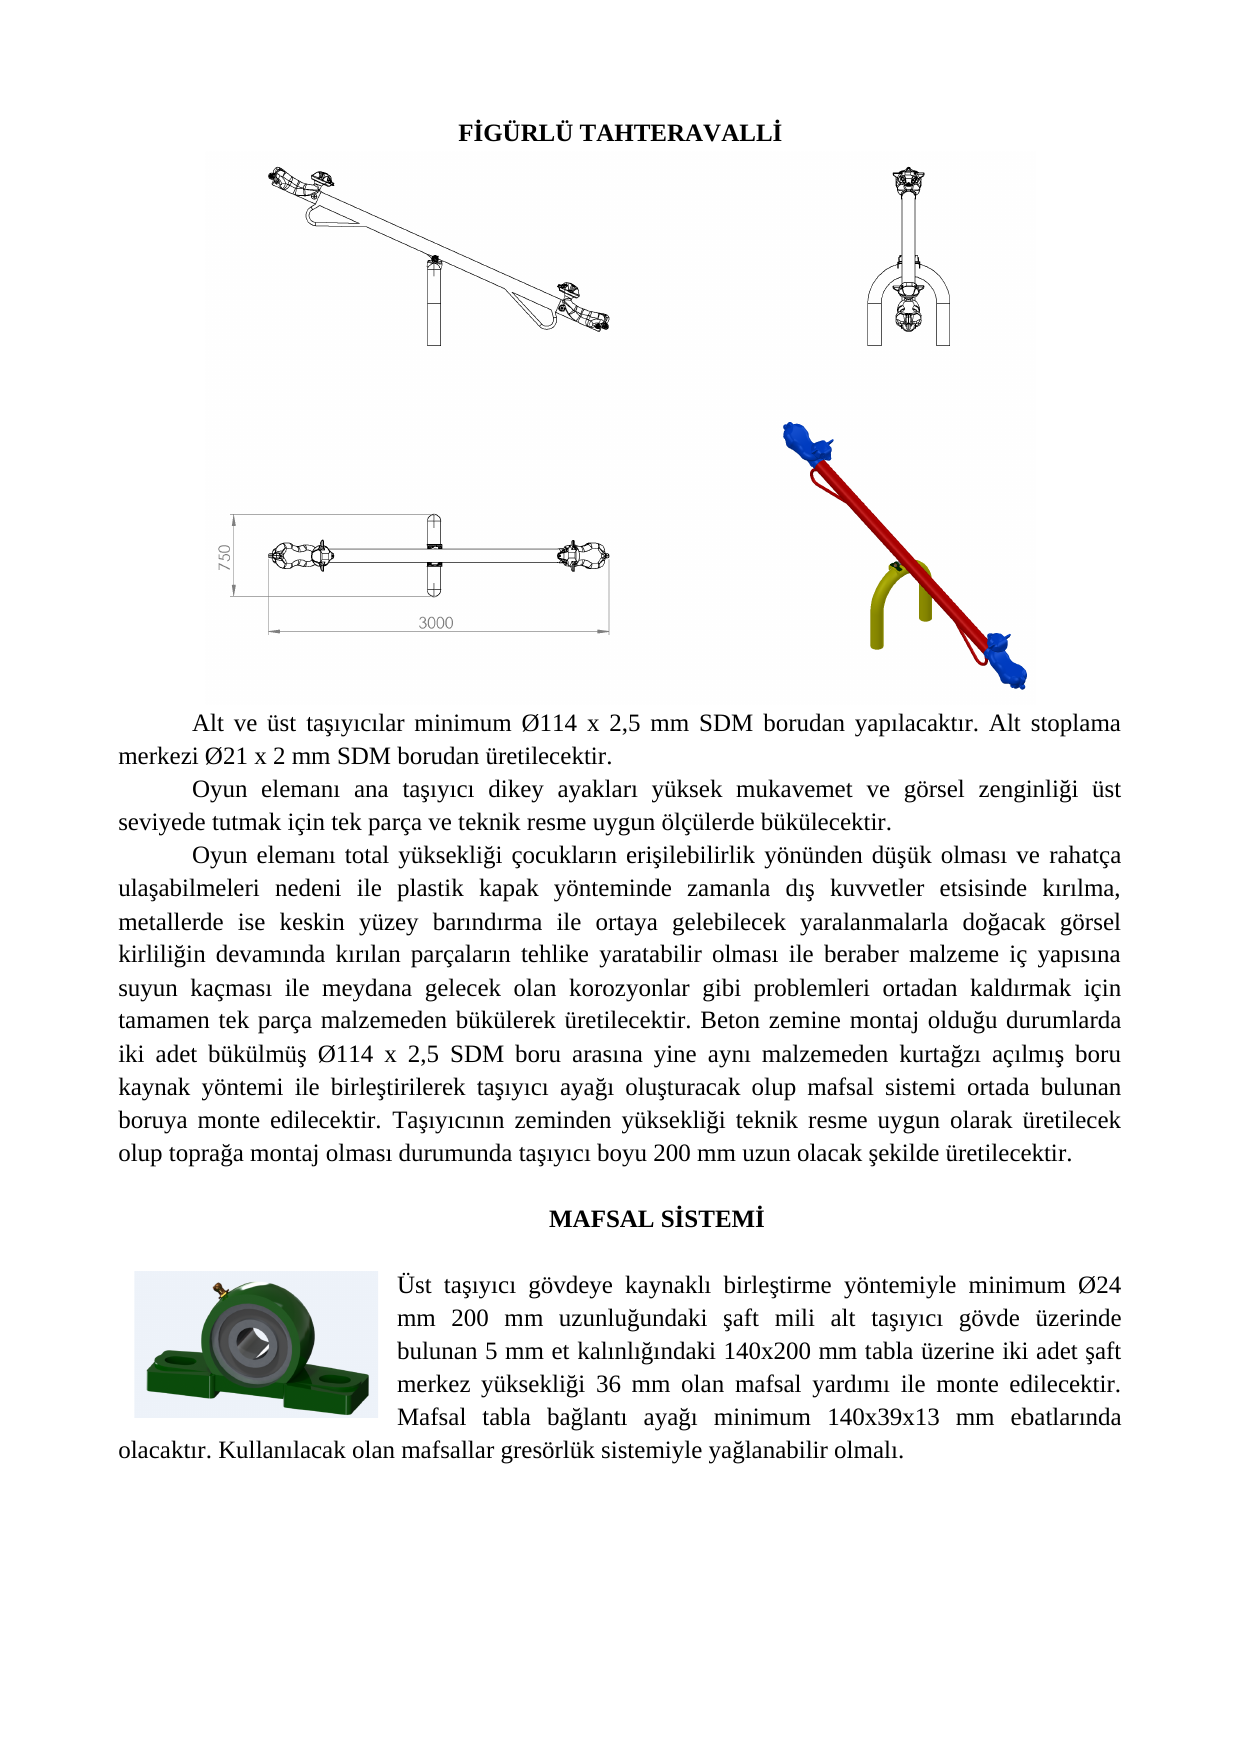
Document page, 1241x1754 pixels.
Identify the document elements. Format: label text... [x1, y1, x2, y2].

text Alt ve üst taşıyıcılar minimum Ø114 x 2,5 mm SDM borudan yapılacaktır. Alt stoplama merkezi Ø21 x 2 mm SDM borudan üretilecektir. [118, 708, 1122, 770]
text Oyun elemanı ana taşıyıcı dikey ayakları yüksek mukavemet ve görsel zenginliği üst seviyede tutmak için tek parça ve teknik resme uygun ölçülerde bükülecektir. [118, 774, 1122, 836]
picture [134, 1271, 379, 1418]
text Oyun elemanı total yüksekliği çocukların erişilebilirlik yönünden düşük olması ve rahatça ulaşabilmeleri nedeni ile plastik kapak yönteminde zamanla dış kuvvetler etsisinde kırılma, metallerde ise keskin yüzey barındırma ile ortaya gelebilecek yaralanmalarla doğacak görsel kirliliğin devamında kırılan parçaların tehlike yaratabilir olması ile beraber malzeme iç yapısına suyun kaçması ile meydana gelecek olan korozyonlar gibi problemleri ortadan kaldırmak için tamamen tek parça malzemeden bükülerek üretilecektir. Beton zemine montaj olduğu durumlarda iki adet bükülmüş Ø114 x 2,5 SDM boru arasına yine aynı malzemeden kurtağzı açılmış boru kaynak yöntemi ile birleştirilerek taşıyıcı ayağı oluşturacak olup mafsal sistemi ortada bulunan boruya monte edilecektir. Taşıyıcının zeminden yüksekliği teknik resme uygun olarak üretilecek olup toprağa montaj olması durumunda taşıyıcı boyu 200 mm uzun olacak şekilde üretilecektir. [118, 841, 1122, 1166]
text FİGÜRLÜ TAHTERAVALLİ [118, 118, 1122, 147]
picture [204, 151, 1036, 705]
text Üst taşıyıcı gövdeye kaynaklı birleştirme yöntemiyle minimum Ø24 mm 200 mm uzunluğundaki şaft mili alt taşıyıcı gövde üzerinde bulunan 5 mm et kalınlığındaki 140x200 mm tabla üzerine iki adet şaft merkez yüksekliği 36 mm olan mafsal yardımı ile monte edilecektir. Mafsal tabla bağlantı ayağı minimum 140x39x13 mm ebatlarında olacaktır. Kullanılacak olan mafsallar gresörlük sistemiyle yağlanabilir olmalı. [118, 1270, 1122, 1464]
text MAFSAL SİSTEMİ [118, 1204, 1122, 1232]
